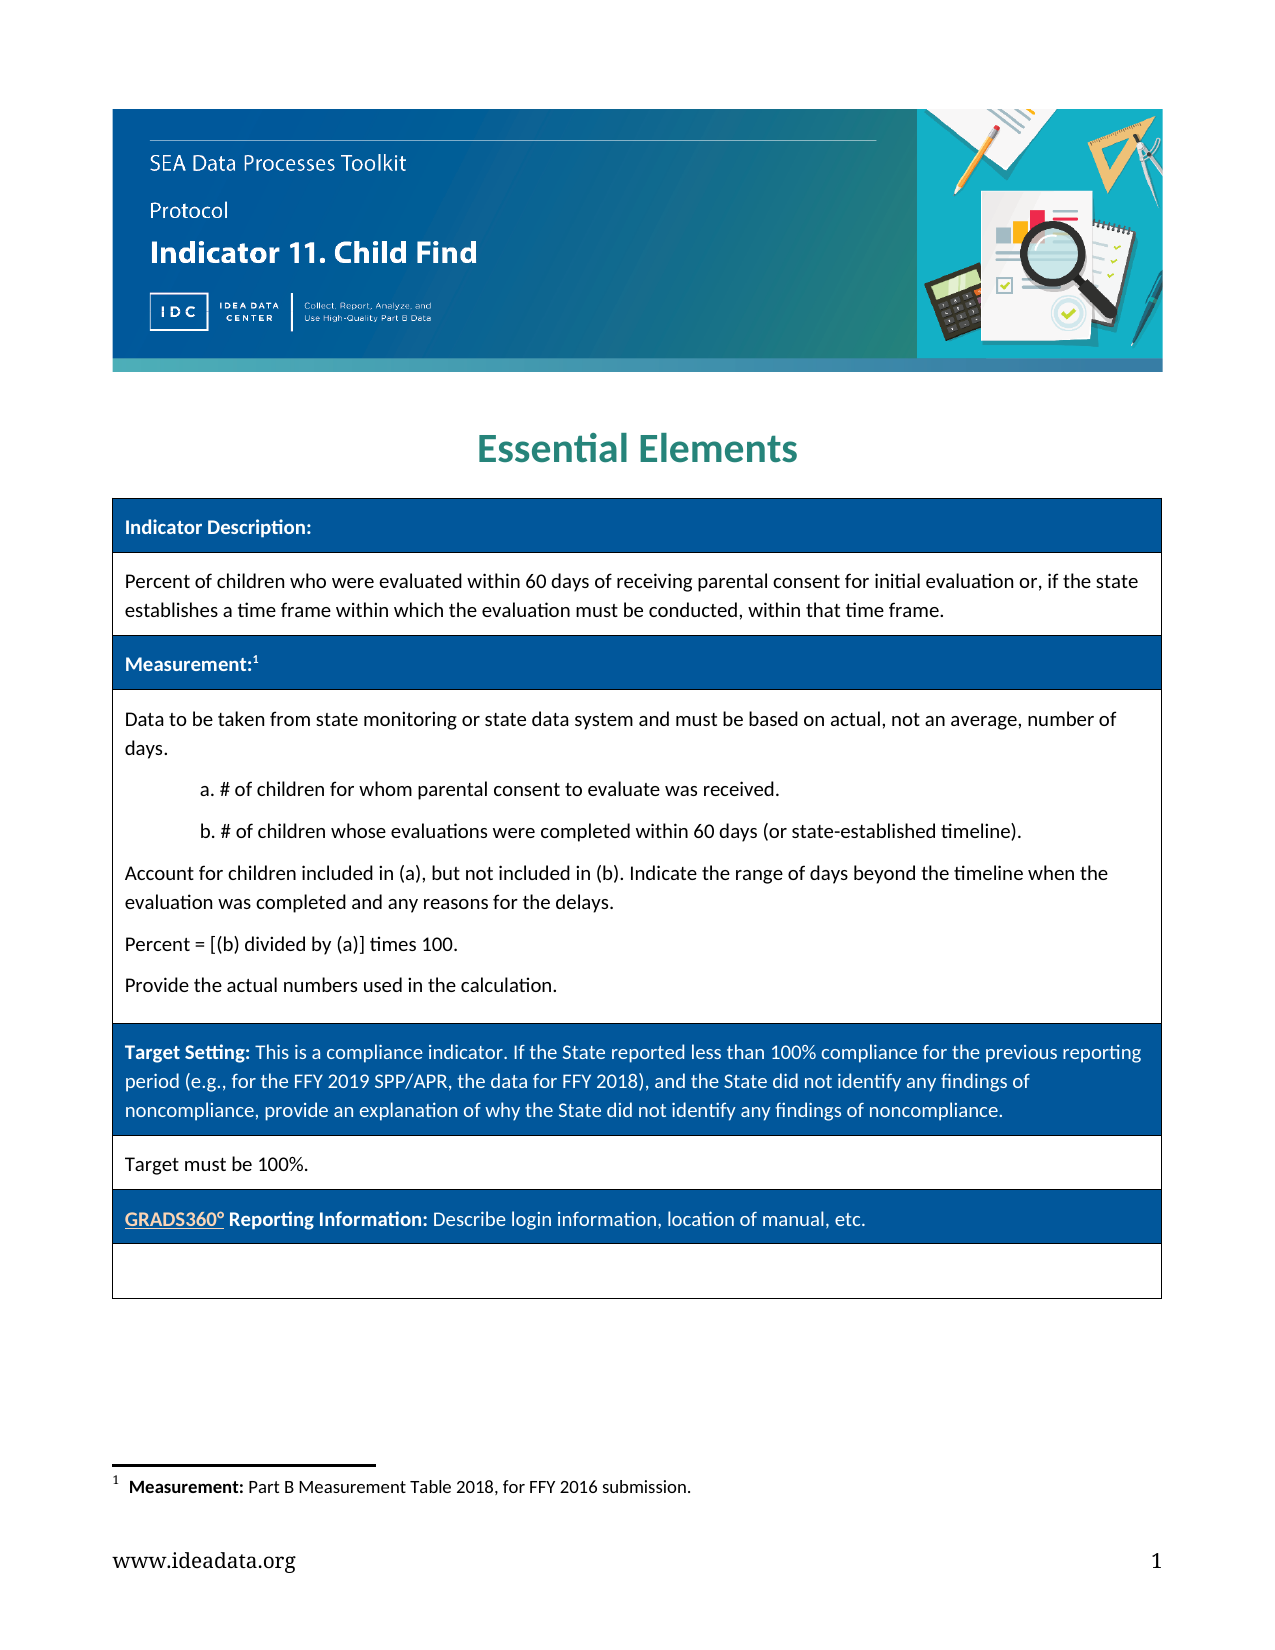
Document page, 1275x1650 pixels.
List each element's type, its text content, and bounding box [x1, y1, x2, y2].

subtitle Essential Elements [112, 422, 1162, 472]
table_cell Data to be taken from state monitoring or state data system and must be based on actual, not an average, number of days. a. # of children for whom parental consent to evaluate was received. b. # of children whose evaluations were completed within 60 days (or state-established timeline). Account for children included in (a), but not included in (b). Indicate the range of days beyond the timeline when the evaluation was completed and any reasons for the delays. Percent = [(b) divided by (a)] times 100. Provide the actual numbers used in the calculation. [113, 690, 1161, 1022]
table_header Indicator Description: [113, 499, 1161, 552]
table_cell Percent of children who were evaluated within 60 days of receiving parental consent for initial evaluation or, if the state establishes a time frame within which the evaluation must be conducted, within that time frame. [113, 553, 1161, 635]
table_cell GRADS360° Reporting Information: Describe login information, location of manual, etc. [113, 1190, 1161, 1243]
picture [112, 109, 1163, 372]
table_cell Target Setting: This is a compliance indicator. If the State reported less than 100% compliance for the previous reporting period (e.g., for the FFY 2019 SPP/APR, the data for FFY 2018), and the State did not identify any findings of noncompliance, provide an explanation of why the State did not identify any findings of noncompliance. [113, 1024, 1161, 1135]
table_cell Target must be 100%. [113, 1136, 1161, 1189]
table_cell Measurement: [113, 636, 1161, 689]
table_cell [113, 1244, 1161, 1297]
